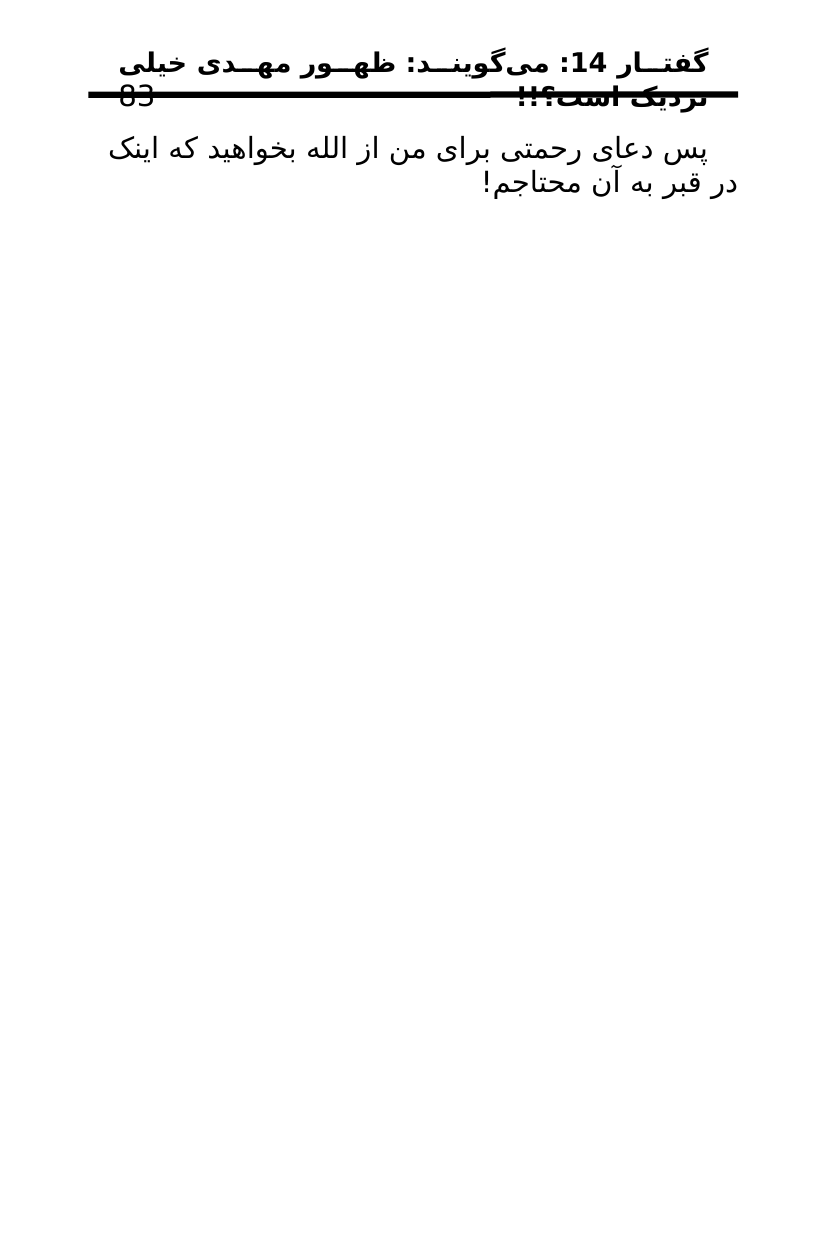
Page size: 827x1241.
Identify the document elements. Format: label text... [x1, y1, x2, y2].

text پس دعای رحمتی برای من از الله بخواهید که اینک در قبر به آن محتاجم! [89, 132, 738, 199]
